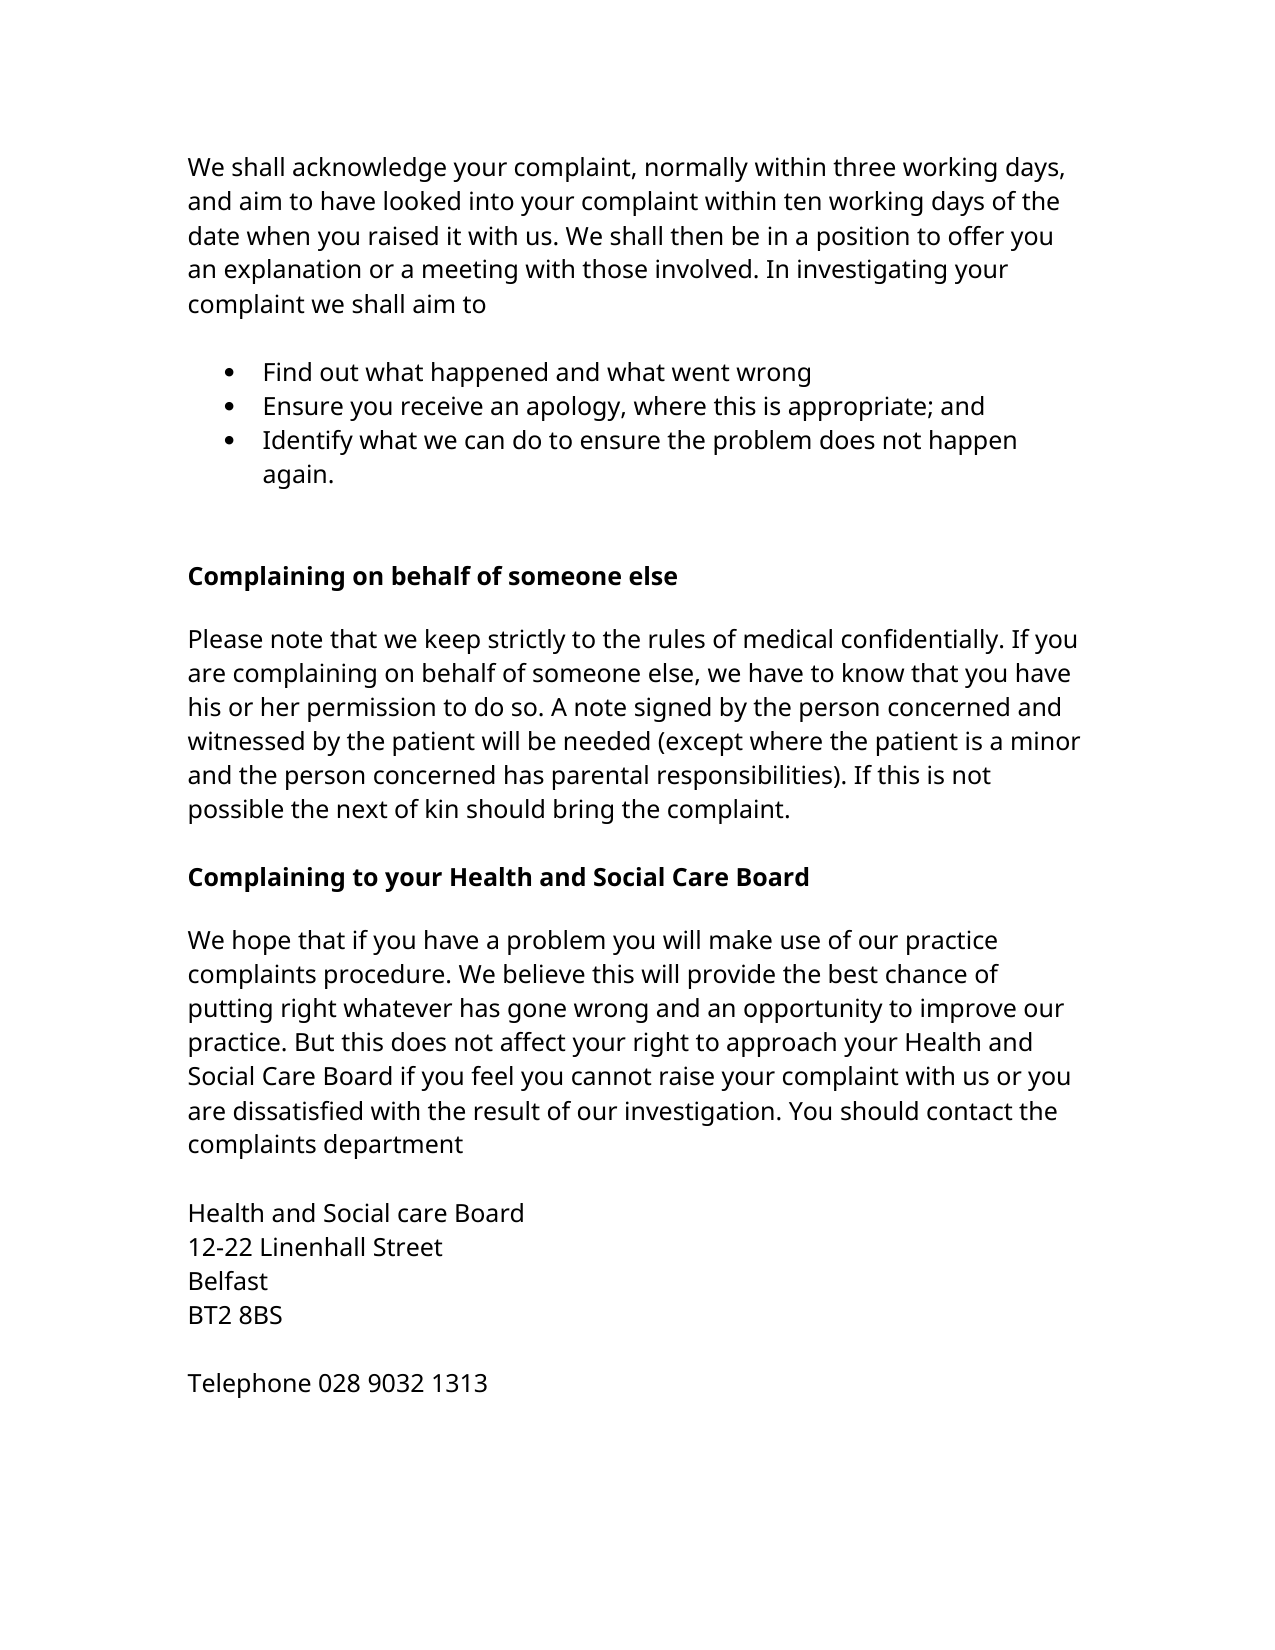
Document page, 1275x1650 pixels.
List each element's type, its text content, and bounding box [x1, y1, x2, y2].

subtitle Complaining to your Health and Social Care Board [187, 860, 1087, 894]
list Find out what happened and what went wrong [225, 354, 1087, 388]
list Ensure you receive an apology, where this is appropriate; and [225, 388, 1087, 422]
text 12-22 Linenhall Street [187, 1229, 1087, 1263]
subtitle Complaining on behalf of someone else [187, 559, 1087, 593]
text Please note that we keep strictly to the rules of medical confidentially. If you are complaining on behalf of someone else, we have to know that you have his or her permission to do so. A note signed by the person concerned and witnessed by the patient will be needed (except where the patient is a minor and the person concerned has parental responsibilities). If this is not possible the next of kin should bring the complaint. [187, 622, 1087, 826]
list Identify what we can do to ensure the problem does not happen again. [225, 422, 1087, 491]
text BT2 8BS [187, 1297, 1087, 1332]
text We hope that if you have a problem you will make use of our practice complaints procedure. We believe this will provide the best chance of putting right whatever has gone wrong and an opportunity to improve our practice. But this does not affect your right to approach your Health and Social Care Board if you feel you cannot raise your complaint with us or you are dissatisfied with the result of our investigation. You should contact the complaints department [187, 923, 1087, 1161]
text Health and Social care Board [187, 1195, 1087, 1229]
text Belfast [187, 1263, 1087, 1297]
text We shall acknowledge your complaint, normally within three working days, and aim to have looked into your complaint within ten working days of the date when you raised it with us. We shall then be in a position to offer you an explanation or a meeting with those involved. In investigating your complaint we shall aim to [187, 150, 1087, 320]
text Telephone 028 9032 1313 [187, 1366, 1087, 1400]
